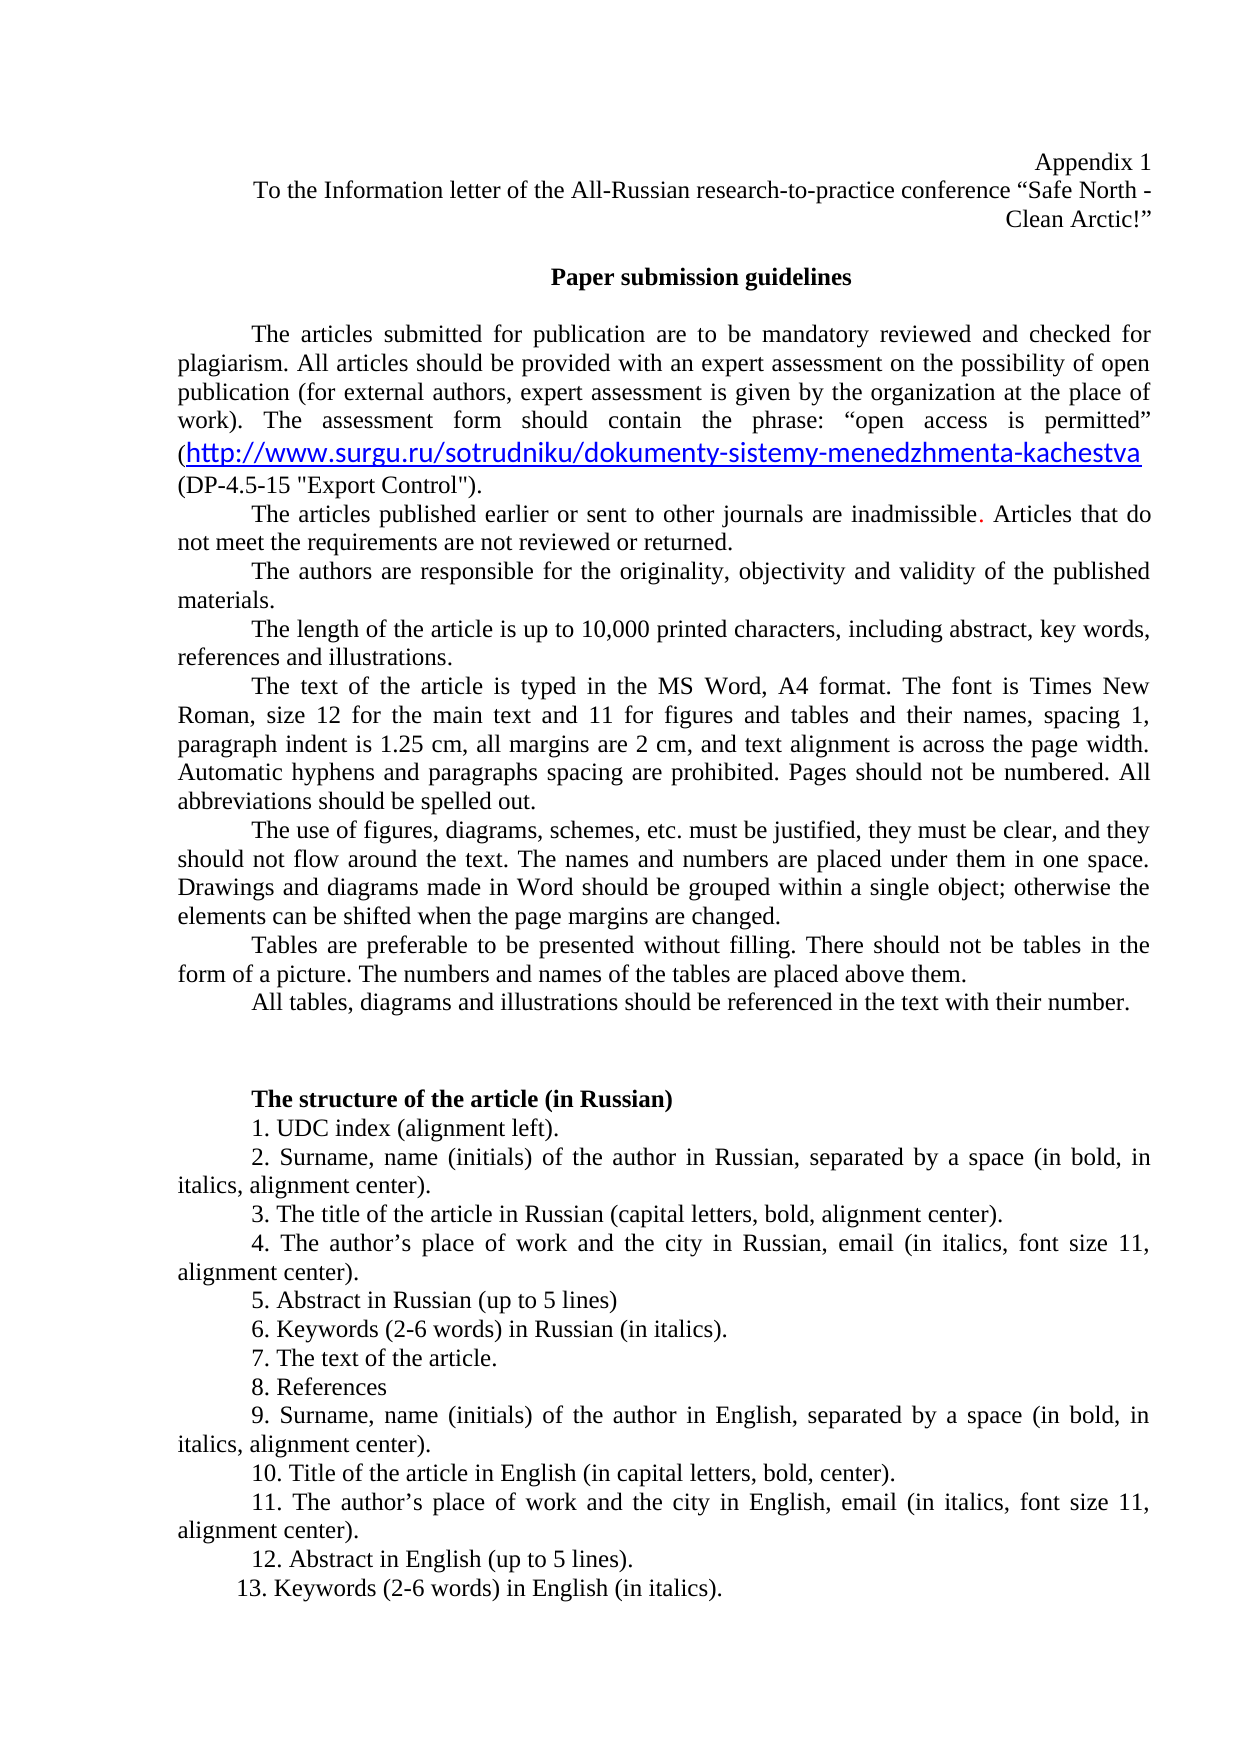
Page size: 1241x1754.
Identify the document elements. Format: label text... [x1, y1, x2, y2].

text 12. Abstract in English (up to 5 lines). [177, 1544, 1152, 1573]
text 8. References [177, 1372, 1152, 1401]
text To the Information letter of the All-Russian research-to-practice conference “Safe North - Сlean Arctic!” [177, 176, 1152, 233]
text The articles published earlier or sent to other journals are inadmissible. Articles that do not meet the requirements are not reviewed or returned. [177, 499, 1152, 556]
text All tables, diagrams and illustrations should be referenced in the text with their number. [177, 987, 1152, 1016]
text 11. The author’s place of work and the city in English, email (in italics, font size 11, alignment center). [177, 1487, 1152, 1544]
text 4. The author’s place of work and the city in Russian, email (in italics, font size 11, alignment center). [177, 1228, 1152, 1286]
text Paper submission guidelines [177, 262, 1152, 291]
text The use of figures, diagrams, schemes, etc. must be justified, they must be clear, and they should not flow around the text. The names and numbers are placed under them in one space. Drawings and diagrams made in Word should be grouped within a single object; otherwise the elements can be shifted when the page margins are changed. [177, 815, 1152, 930]
text 13. Keywords (2-6 words) in English (in italics). [177, 1573, 1152, 1602]
text The authors are responsible for the originality, objectivity and validity of the published materials. [177, 556, 1152, 614]
text 9. Surname, name (initials) of the author in English, separated by a space (in bold, in italics, alignment center). [177, 1401, 1152, 1458]
text 6. Keywords (2-6 words) in Russian (in italics). [177, 1314, 1152, 1343]
text 5. Abstract in Russian (up to 5 lines) [177, 1286, 1152, 1314]
text The length of the article is up to 10,000 printed characters, including abstract, key words, references and illustrations. [177, 614, 1152, 671]
text 1. UDC index (alignment left). [177, 1113, 1152, 1142]
text 3. The title of the article in Russian (capital letters, bold, alignment center). [177, 1199, 1152, 1228]
text 10. Title of the article in English (in capital letters, bold, center). [177, 1458, 1152, 1487]
text Tables are preferable to be presented without filling. There should not be tables in the form of a picture. The numbers and names of the tables are placed above them. [177, 930, 1152, 987]
text Appendix 1 [177, 147, 1152, 176]
text The structure of the article (in Russian) [177, 1084, 1152, 1113]
text The text of the article is typed in the MS Word, A4 format. The font is Times New Roman, size 12 for the main text and 11 for figures and tables and their names, spacing 1, paragraph indent is 1.25 cm, all margins are 2 cm, and text alignment is across the page width. Automatic hyphens and paragraphs spacing are prohibited. Pages should not be numbered. All abbreviations should be spelled out. [177, 671, 1152, 815]
text 2. Surname, name (initials) of the author in Russian, separated by a space (in bold, in italics, alignment center). [177, 1142, 1152, 1199]
text The articles submitted for publication are to be mandatory reviewed and checked for plagiarism. All articles should be provided with an expert assessment on the possibility of open publication (for external authors, expert assessment is given by the organization at the place of work). The assessment form should contain the phrase: “open access is permitted” (http://www.surgu.ru/sotrudniku/dokumenty-sistemy-menedzhmenta-kachestva (DP-4.5-15 "Export Control"). [177, 319, 1152, 499]
text 7. The text of the article. [177, 1343, 1152, 1372]
